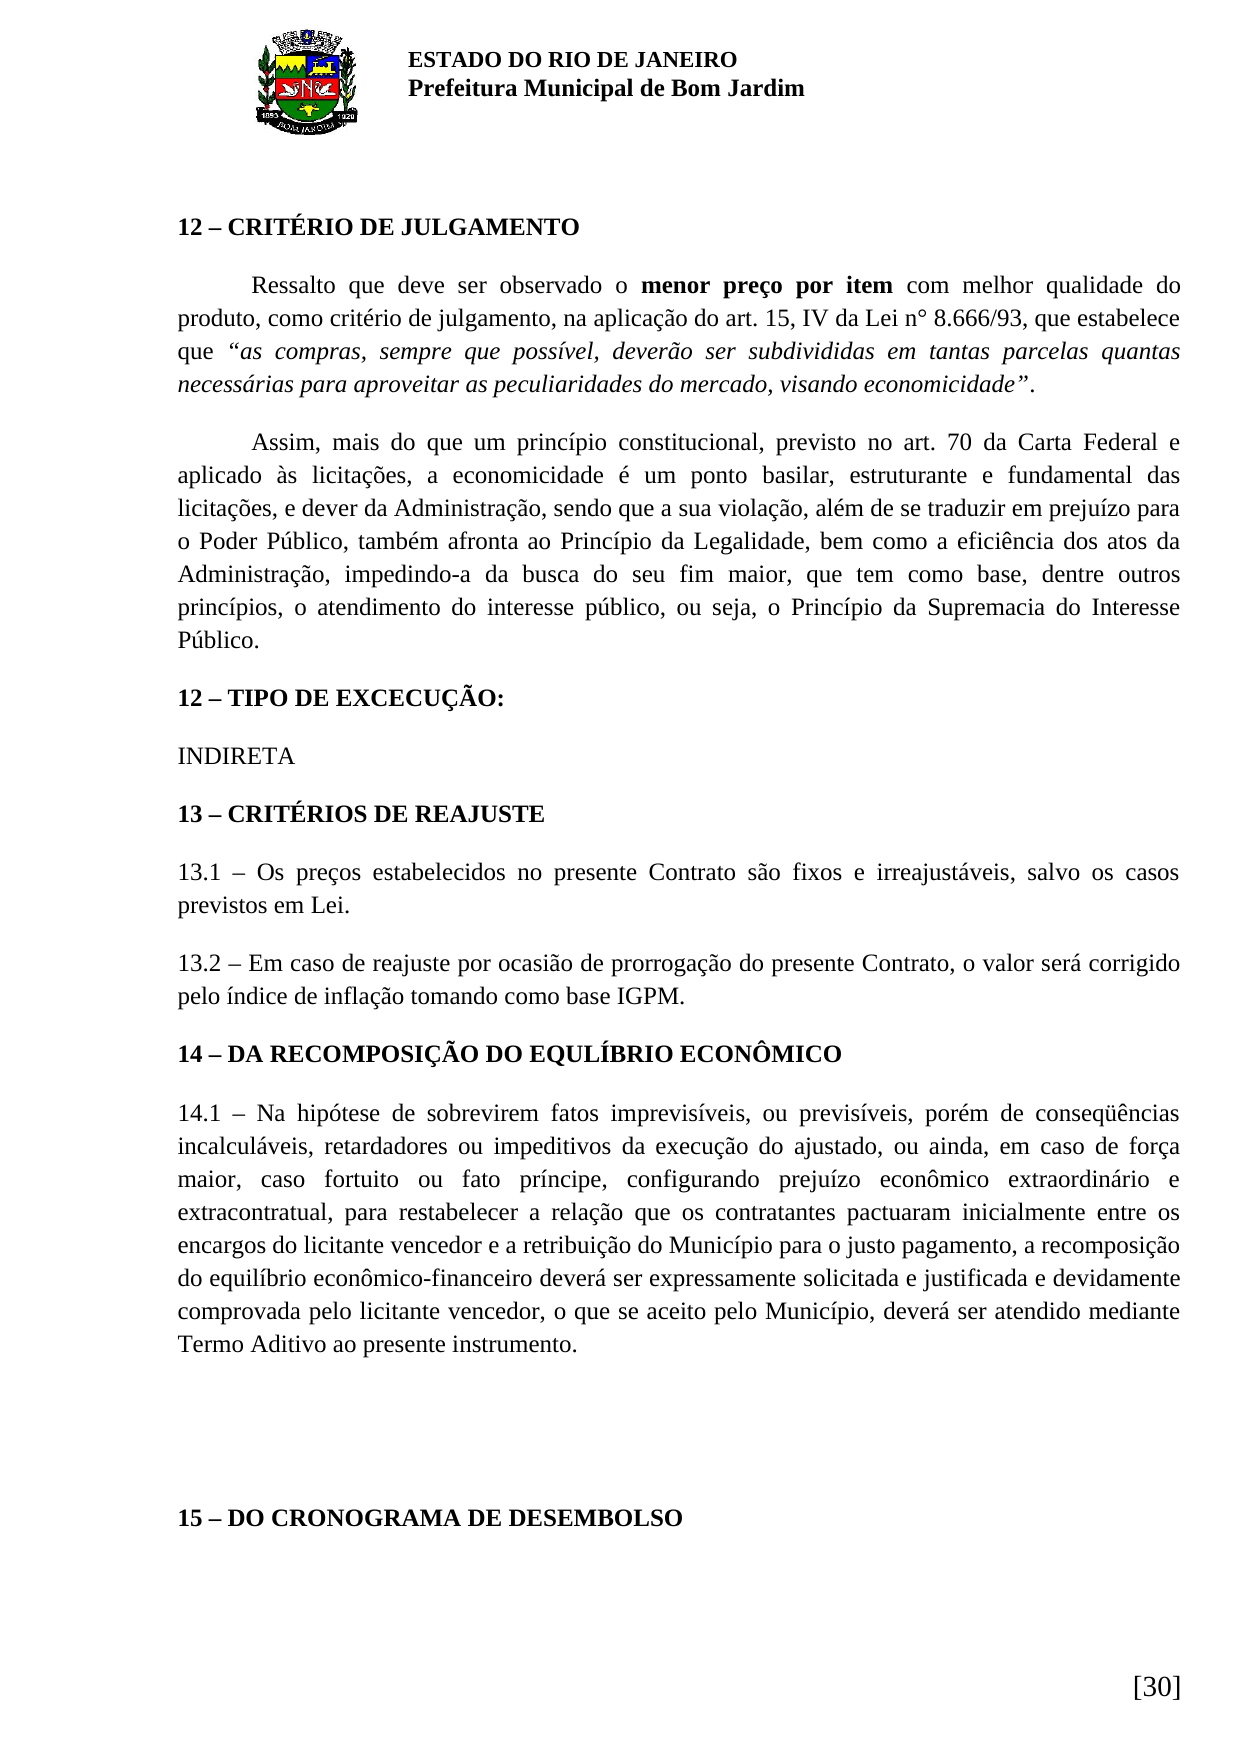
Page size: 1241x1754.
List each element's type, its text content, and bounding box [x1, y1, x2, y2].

text INDIRETA [177, 741, 1181, 770]
text 12 – CRITÉRIO DE JULGAMENTO [177, 212, 1181, 241]
text 13.2 – Em caso de reajuste por ocasião de prorrogação do presente Contrato, o valor será corrigido pelo índice de inflação tomando como base IGPM. [177, 948, 1181, 1010]
text 13.1 – Os preços estabelecidos no presente Contrato são fixos e irreajustáveis, salvo os casos previstos em Lei. [177, 857, 1181, 919]
picture [253, 27, 359, 137]
text 15 – DO CRONOGRAMA DE DESEMBOLSO [177, 1503, 1181, 1532]
table_header 14 – DA RECOMPOSIÇÃO DO EQULÍBRIO ECONÔMICO [165, 1040, 1066, 1098]
text Assim, mais do que um princípio constitucional, previsto no art. 70 da Carta Federal e aplicado às licitações, a economicidade é um ponto basilar, estruturante e fundamental das licitações, e dever da Administração, sendo que a sua violação, além de se traduzir em prejuízo para o Poder Público, também afronta ao Princípio da Legalidade, bem como a eficiência dos atos da Administração, impedindo-a da busca do seu fim maior, que tem como base, dentre outros princípios, o atendimento do interesse público, ou seja, o Princípio da Supremacia do Interesse Público. [177, 427, 1181, 654]
text 12 – TIPO DE EXCECUÇÃO: [177, 683, 1181, 712]
text 13 – CRITÉRIOS DE REAJUSTE [177, 799, 1181, 828]
text 14.1 – Na hipótese de sobrevirem fatos imprevisíveis, ou previsíveis, porém de conseqüências incalculáveis, retardadores ou impeditivos da execução do ajustado, ou ainda, em caso de força maior, caso fortuito ou fato príncipe, configurando prejuízo econômico extraordinário e extracontratual, para restabelecer a relação que os contratantes pactuaram inicialmente entre os encargos do licitante vencedor e a retribuição do Município para o justo pagamento, a recomposição do equilíbrio econômico-financeiro deverá ser expressamente solicitada e justificada e devidamente comprovada pelo licitante vencedor, o que se aceito pelo Município, deverá ser atendido mediante Termo Aditivo ao presente instrumento. [177, 1098, 1181, 1358]
text Ressalto que deve ser observado o menor preço por item com melhor qualidade do produto, como critério de julgamento, na aplicação do art. 15, IV da Lei n° 8.666/93, que estabelece que “as compras, sempre que possível, deverão ser subdivididas em tantas parcelas quantas necessárias para aproveitar as peculiaridades do mercado, visando economicidade”. [177, 270, 1181, 398]
